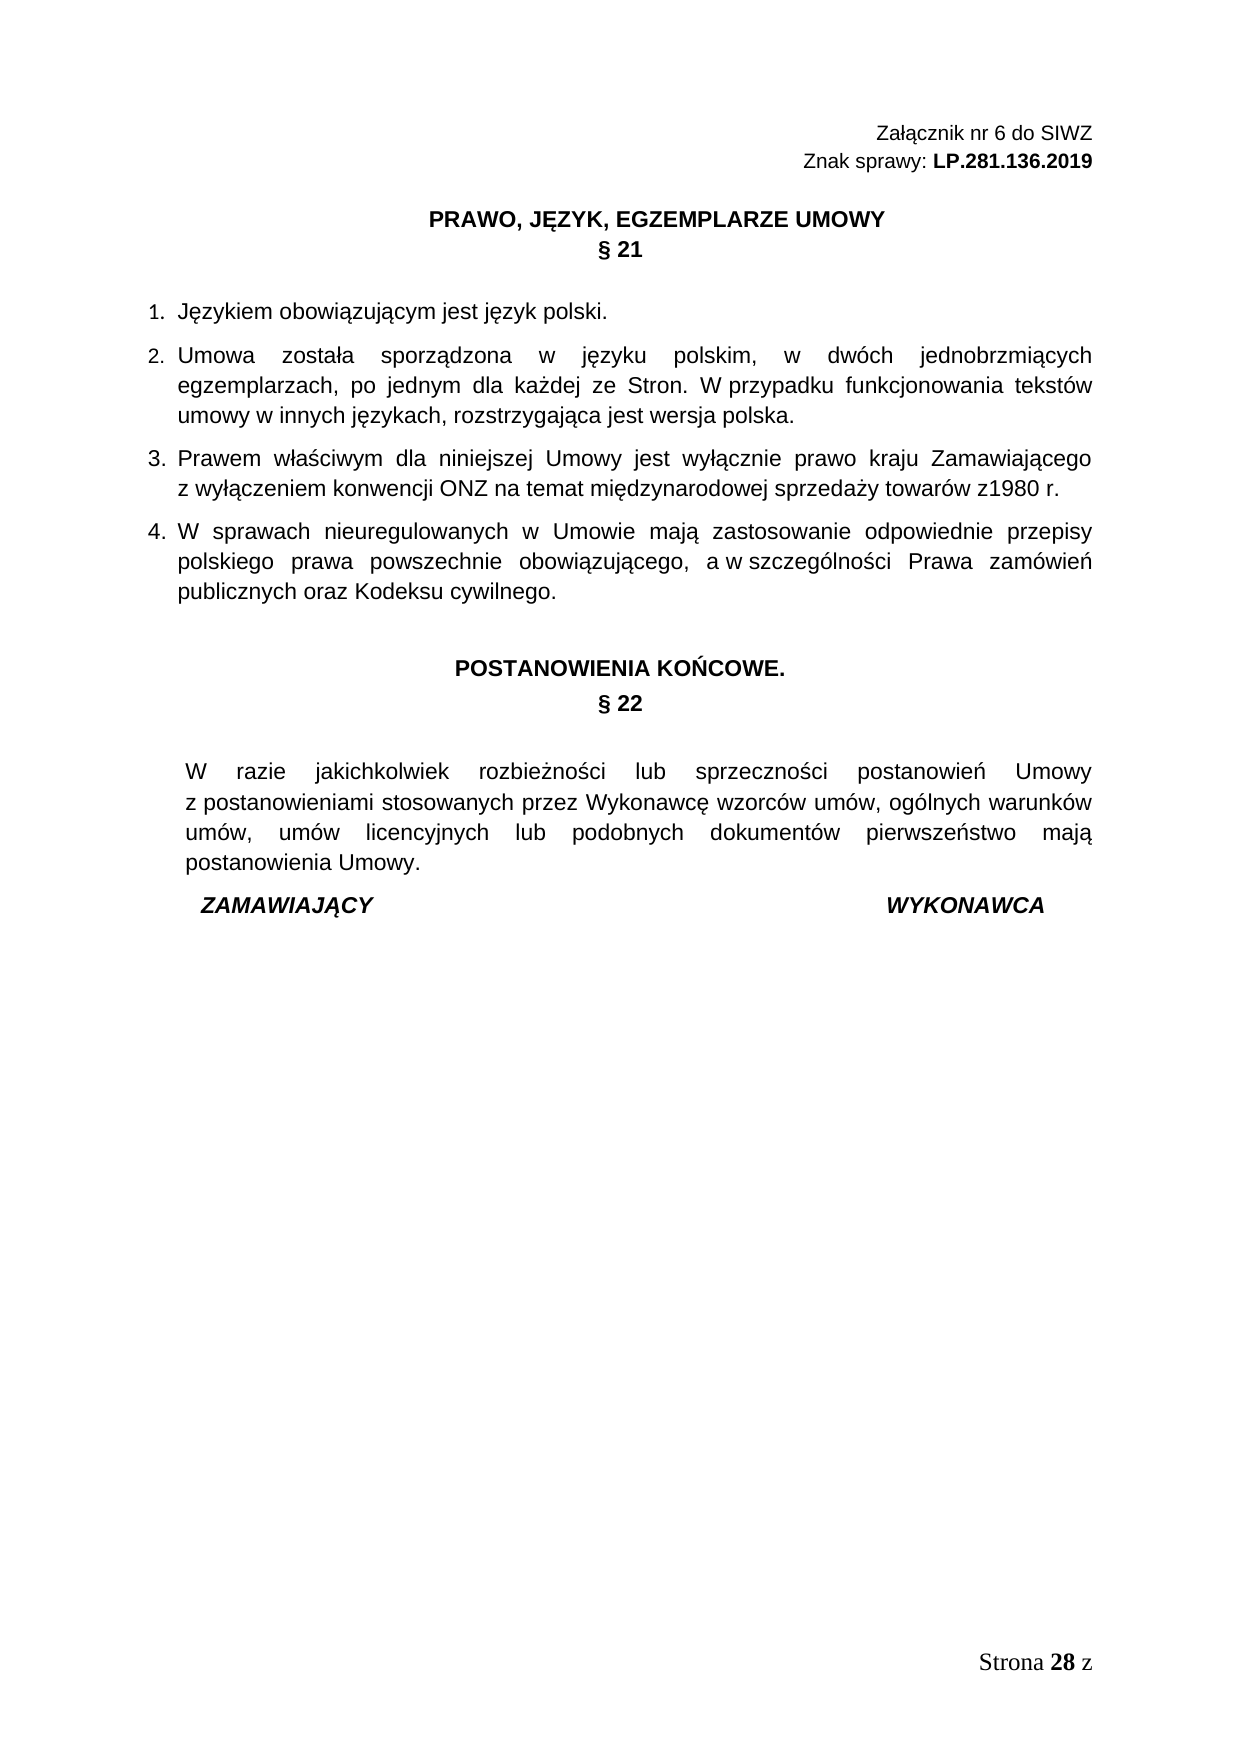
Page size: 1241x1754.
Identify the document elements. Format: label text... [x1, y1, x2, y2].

list W sprawach nieuregulowanych w Umowie mają zastosowanie odpowiednie przepisy polskiego prawa powszechnie obowiązującego, a w szczególności Prawa zamówień publicznych oraz Kodeksu cywilnego. [148, 518, 1092, 604]
text ZAMAWIAJĄCY WYKONAWCA [148, 892, 1092, 918]
list Językiem obowiązującym jest język polski. [148, 297, 1092, 325]
text § 22 [148, 689, 1092, 716]
list Prawem właściwym dla niniejszej Umowy jest wyłącznie prawo kraju Zamawiającego z wyłączeniem konwencji ONZ na temat międzynarodowej sprzedaży towarów z1980 r. [148, 445, 1092, 501]
text § 21 [148, 236, 1092, 263]
text POSTANOWIENIA KOŃCOWE. [148, 655, 1092, 681]
text W razie jakichkolwiek rozbieżności lub sprzeczności postanowień Umowy z postanowieniami stosowanych przez Wykonawcę wzorców umów, ogólnych warunków umów, umów licencyjnych lub podobnych dokumentów pierwszeństwo mają postanowienia Umowy. [185, 758, 1092, 875]
subtitle PRAWO, JĘZYK, EGZEMPLARZE UMOWY [148, 206, 1092, 233]
list Umowa została sporządzona w języku polskim, w dwóch jednobrzmiących egzemplarzach, po jednym dla każdej ze Stron. W przypadku funkcjonowania tekstów umowy w innych językach, rozstrzygająca jest wersja polska. [148, 342, 1092, 428]
